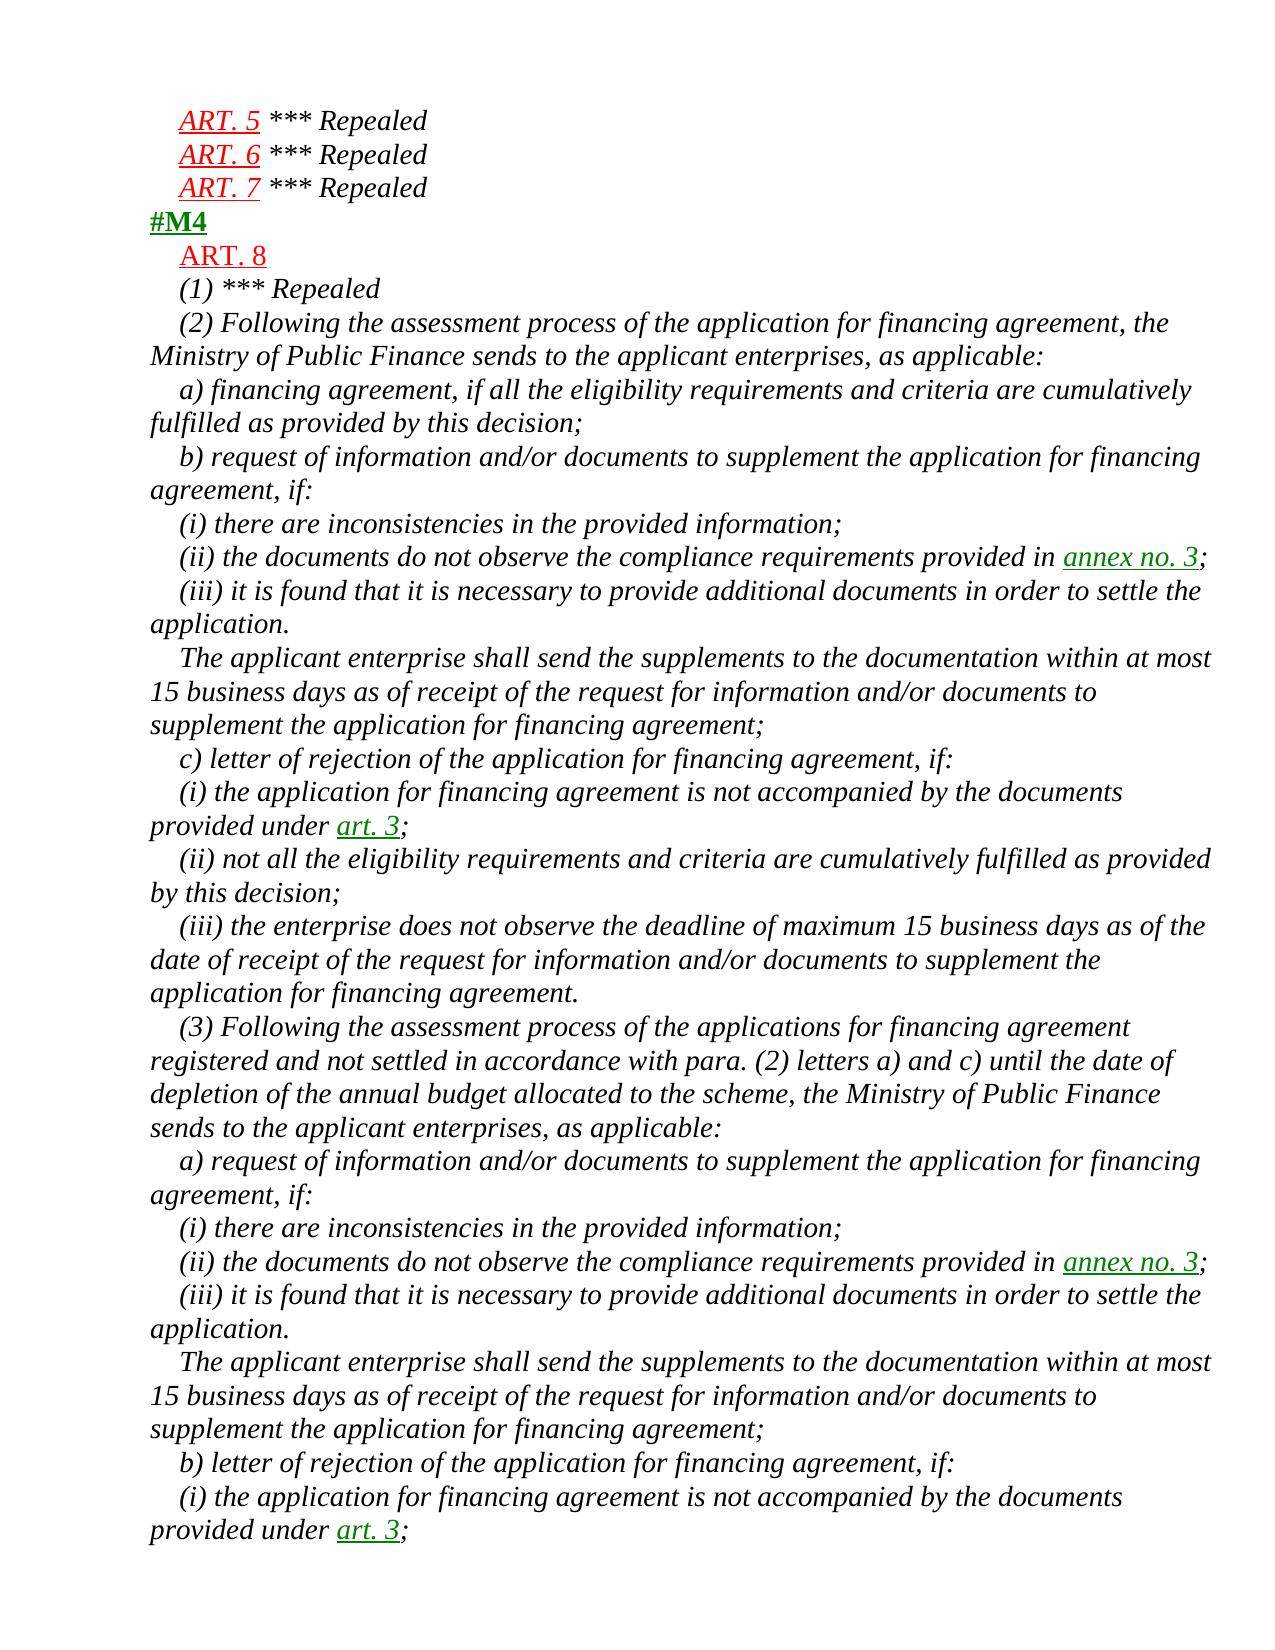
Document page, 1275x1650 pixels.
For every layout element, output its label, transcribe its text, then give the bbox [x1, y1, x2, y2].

text The applicant enterprise shall send the supplements to the documentation within at most 15 business days as of receipt of the request for information and/or documents to supplement the application for financing agreement; [150, 1344, 1226, 1445]
text (ii) the documents do not observe the compliance requirements provided in annex no. 3; [150, 1244, 1226, 1277]
text (i) the application for financing agreement is not accompanied by the documents provided under art. 3; [150, 1479, 1226, 1546]
text (3) Following the assessment process of the applications for financing agreement registered and not settled in accordance with para. (2) letters a) and c) until the date of depletion of the annual budget allocated to the scheme, the Ministry of Public Finance sends to the applicant enterprises, as applicable: [150, 1009, 1226, 1143]
text (1) *** Repealed [150, 271, 1226, 305]
text (i) there are inconsistencies in the provided information; [150, 1210, 1226, 1244]
text ART. 5 *** Repealed [150, 103, 1226, 137]
text #M4 [150, 204, 1226, 238]
text (ii) not all the eligibility requirements and criteria are cumulatively fulfilled as provided by this decision; [150, 841, 1226, 908]
text c) letter of rejection of the application for financing agreement, if: [150, 741, 1226, 774]
text ART. 8 [150, 238, 1226, 271]
text (ii) the documents do not observe the compliance requirements provided in annex no. 3; [150, 539, 1226, 573]
text The applicant enterprise shall send the supplements to the documentation within at most 15 business days as of receipt of the request for information and/or documents to supplement the application for financing agreement; [150, 640, 1226, 741]
text (iii) the enterprise does not observe the deadline of maximum 15 business days as of the date of receipt of the request for information and/or documents to supplement the application for financing agreement. [150, 908, 1226, 1009]
text (iii) it is found that it is necessary to provide additional documents in order to settle the application. [150, 1277, 1226, 1344]
text (i) there are inconsistencies in the provided information; [150, 506, 1226, 539]
text (iii) it is found that it is necessary to provide additional documents in order to settle the application. [150, 573, 1226, 640]
text (2) Following the assessment process of the application for financing agreement, the Ministry of Public Finance sends to the applicant enterprises, as applicable: [150, 305, 1226, 372]
text ART. 7 *** Repealed [150, 171, 1226, 204]
text ART. 6 *** Repealed [150, 137, 1226, 171]
text b) request of information and/or documents to supplement the application for financing agreement, if: [150, 439, 1226, 506]
text (i) the application for financing agreement is not accompanied by the documents provided under art. 3; [150, 774, 1226, 841]
text a) request of information and/or documents to supplement the application for financing agreement, if: [150, 1143, 1226, 1210]
text b) letter of rejection of the application for financing agreement, if: [150, 1445, 1226, 1479]
text a) financing agreement, if all the eligibility requirements and criteria are cumulatively fulfilled as provided by this decision; [150, 372, 1226, 439]
